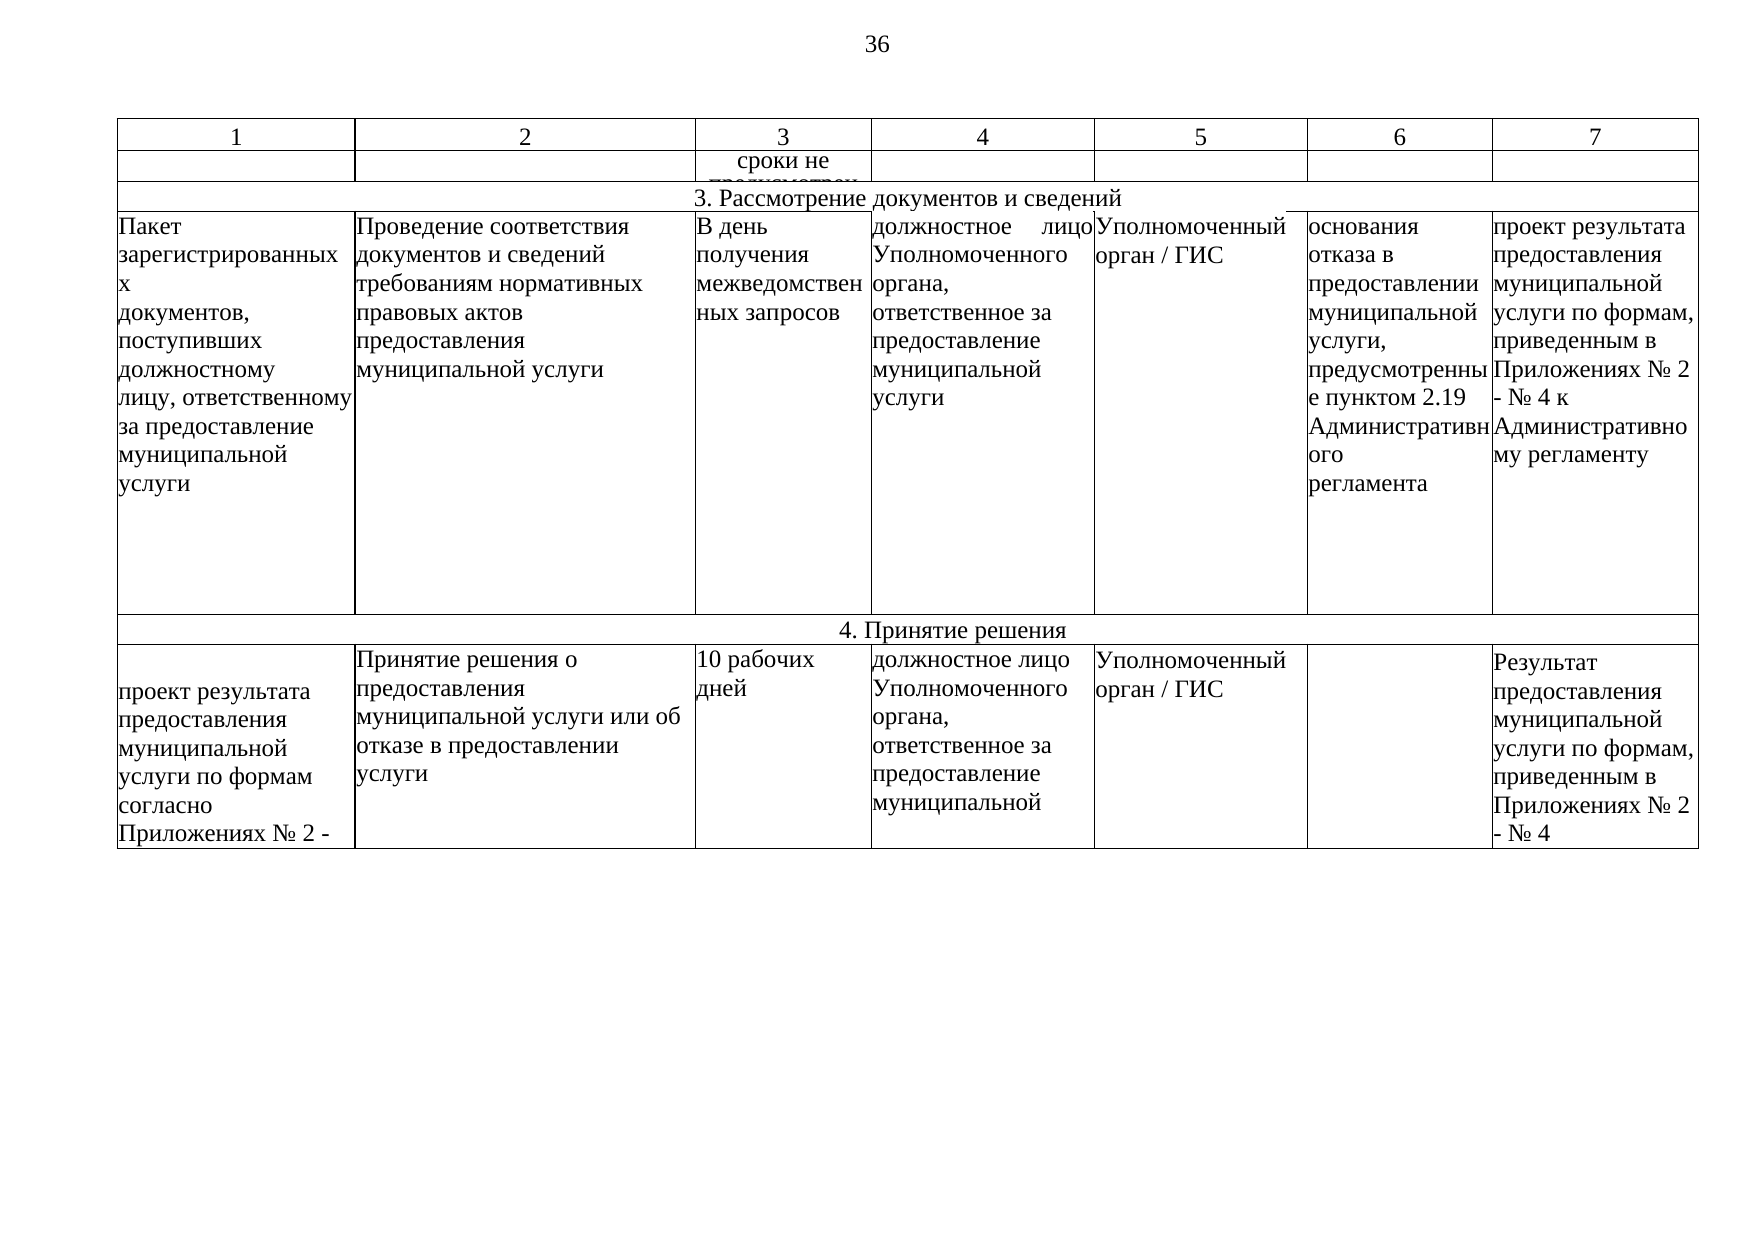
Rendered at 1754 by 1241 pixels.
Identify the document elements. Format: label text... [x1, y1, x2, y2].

table_cell 4. Принятие решения [118, 615, 1698, 643]
table_header 6 [1308, 119, 1492, 149]
table_header 1 [118, 119, 354, 149]
table_header 3 [696, 119, 871, 149]
table_cell Уполномоченный орган / ГИС [1095, 645, 1307, 847]
table_cell [1095, 151, 1307, 181]
table_cell Принятие решения о предоставления муниципальной услуги или об отказе в предоставлении услуги [356, 645, 695, 847]
table_cell Уполномоченный орган / ГИС [1095, 212, 1307, 613]
table_cell должностное лицо Уполномоченного органа, ответственное за предоставление муниципальной [872, 645, 1094, 847]
table_cell [872, 151, 1094, 181]
table_header 5 [1095, 119, 1307, 149]
table_cell [356, 151, 695, 181]
table_header 2 [356, 119, 695, 149]
table_cell сроки не предусмотрен ы законодательс твом РФ и субъекта РФ [696, 151, 871, 181]
table_header 4 [872, 119, 1094, 149]
table_cell [1493, 151, 1698, 181]
table_header 7 [1493, 119, 1698, 149]
table_cell 10 рабочих дней [696, 645, 871, 847]
table_cell 3. Рассмотрение документов и сведений [118, 182, 1698, 211]
table_cell проект результата предоставления муниципальной услуги по формам согласно Приложениях № 2 - [118, 645, 354, 847]
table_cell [872, 212, 1094, 613]
table_cell [1308, 151, 1492, 181]
table_cell Проведение соответствия документов и сведений требованиям нормативных правовых актов предоставления муниципальной услуги [356, 212, 695, 613]
table_cell основания отказа в предоставлении муниципальной услуги, предусмотренные пунктом 2.19 Административного регламента [1308, 212, 1492, 613]
table_cell Пакет зарегистрированных х документов, поступивших должностному лицу, ответственному за предоставление муниципальной услуги [118, 212, 354, 613]
table_cell Результат предоставления муниципальной услуги по формам, приведенным в Приложениях № 2 - № 4 [1493, 645, 1698, 847]
table_cell [1308, 645, 1492, 847]
table_cell В день получения межведомственных запросов [696, 212, 871, 613]
table_cell проект результата предоставления муниципальной услуги по формам, приведенным в Приложениях № 2 - № 4 к Административному регламенту [1493, 212, 1698, 613]
table_cell [118, 151, 354, 181]
